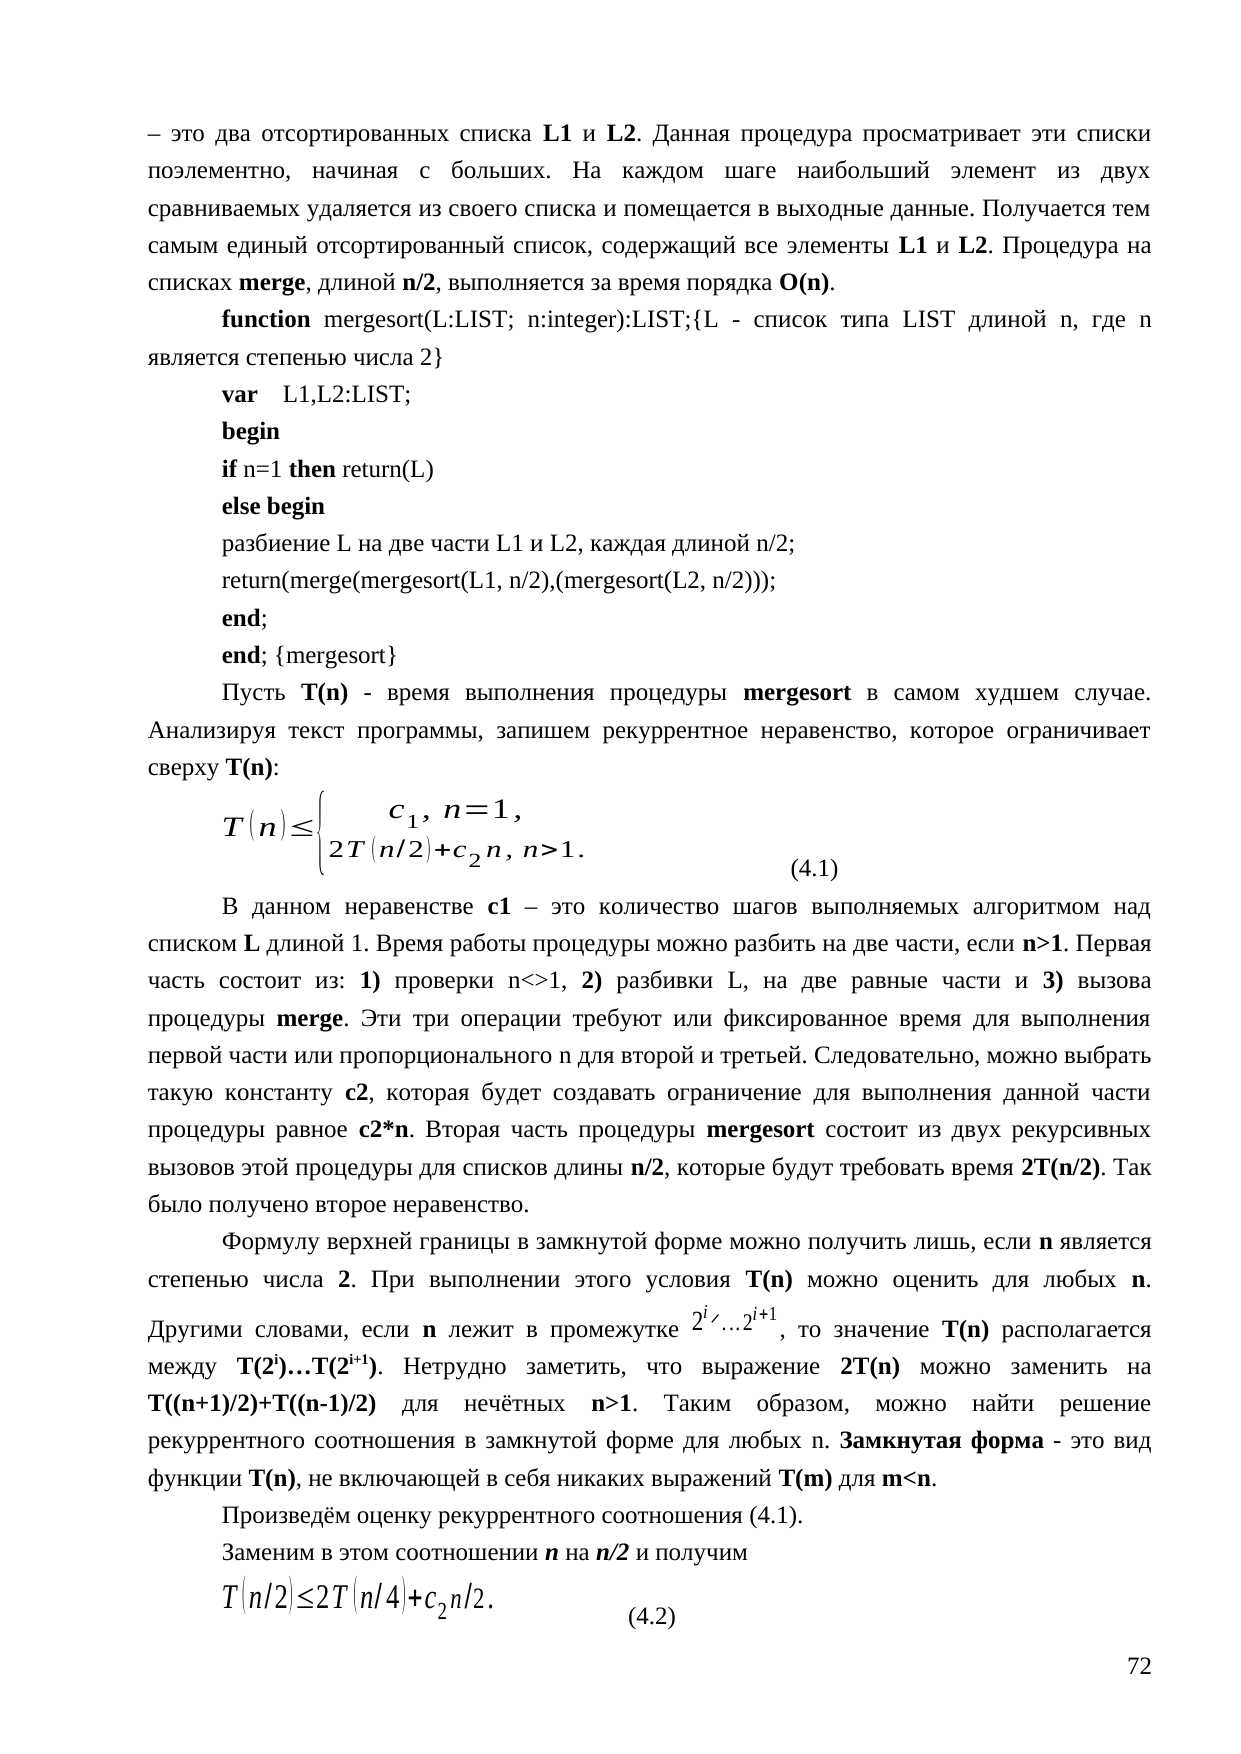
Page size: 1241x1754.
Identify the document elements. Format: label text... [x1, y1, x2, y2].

text Формулу верхней границы в замкнутой форме можно получить лишь, если n является степенью числа 2. При выполнении этого условия T(n) можно оценить для любых n. Другими словами, если n лежит в промежутке , то значение T(n) располагается между T(2i)…T(2i+1). Нетрудно заметить, что выражение 2T(n) можно заменить на T((n+1)/2)+T((n-1)/2) для нечётных n>1. Таким образом, можно найти решение рекуррентного соотношения в замкнутой форме для любых n. Замкнутая форма - это вид функции T(n), не включающей в себя никаких выражений T(m) для m<n. [148, 1226, 1152, 1492]
text else begin [148, 491, 1152, 520]
text if n=1 then return(L) [148, 454, 1152, 482]
text Пусть T(n) - время выполнения процедуры mergesort в самом худшем случае. Анализируя текст программы, запишем рекуррентное неравенство, которое ограничивает сверху T(n): [148, 677, 1152, 781]
text begin [148, 416, 1152, 445]
text end; [148, 603, 1152, 632]
text (4.1) [148, 789, 1152, 882]
text разбиение L на две части L1 и L2, каждая длиной n/2; [148, 528, 1152, 557]
text var L1,L2:LIST; [148, 379, 1152, 408]
text end; {mergesort} [148, 640, 1152, 669]
text Произведём оценку рекуррентного соотношения (4.1). [148, 1500, 1152, 1529]
text Заменим в этом соотношении n на n/2 и получим [148, 1537, 1152, 1566]
text (4.2) [148, 1575, 1152, 1630]
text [148, 118, 1152, 296]
text function mergesort(L:LIST; n:integer):LIST;{L - список типа LIST длиной n, где n является степенью числа 2} [148, 304, 1152, 371]
text return(merge(mergesort(L1, n/2),(mergesort(L2, n/2))); [148, 566, 1152, 594]
text В данном неравенстве c1 – это количество шагов выполняемых алгоритмом над списком L длиной 1. Время работы процедуры можно разбить на две части, если n>1. Первая часть состоит из: 1) проверки n<>1, 2) разбивки L, на две равные части и 3) вызова процедуры merge. Эти три операции требуют или фиксированное время для выполнения первой части или пропорционального n для второй и третьей. Следовательно, можно выбрать такую константу c2, которая будет создавать ограничение для выполнения данной части процедуры равное c2*n. Вторая часть процедуры mergesort состоит из двух рекурсивных вызовов этой процедуры для списков длины n/2, которые будут требовать время 2T(n/2). Так было получено второе неравенство. [148, 891, 1152, 1218]
